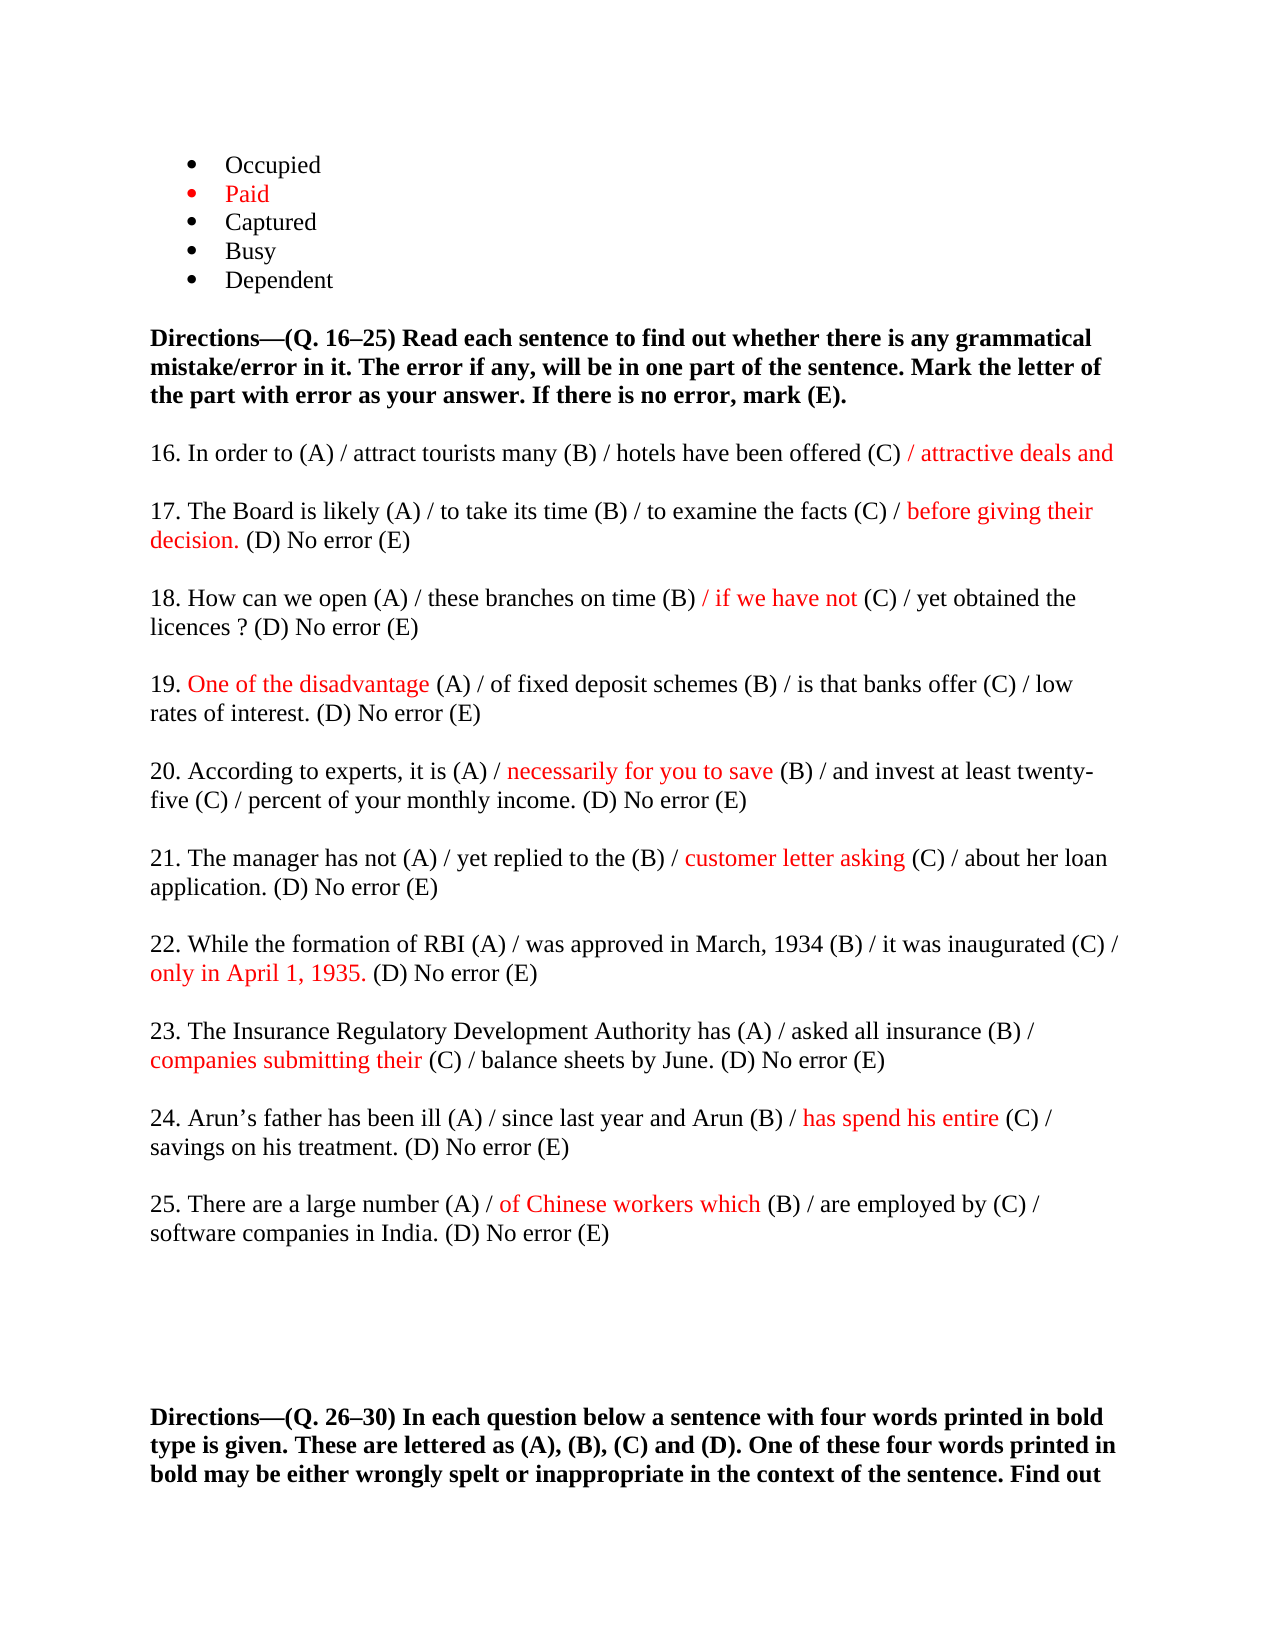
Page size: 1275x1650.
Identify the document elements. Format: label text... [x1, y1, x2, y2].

text 17. The Board is likely (A) / to take its time (B) / to examine the facts (C) / before giving their decision. (D) No error (E) [150, 496, 1125, 554]
text Directions—(Q. 16–25) Read each sentence to find out whether there is any grammatical mistake/error in it. The error if any, will be in one part of the sentence. Mark the letter of the part with error as your answer. If there is no error, mark (E). [150, 323, 1125, 409]
text 24. Arun’s father has been ill (A) / since last year and Arun (B) / has spend his entire (C) / savings on his treatment. (D) No error (E) [150, 1103, 1125, 1160]
list Occupied [187, 150, 1125, 179]
list Captured [187, 207, 1125, 236]
text 16. In order to (A) / attract tourists many (B) / hotels have been offered (C) / attractive deals and [150, 438, 1125, 467]
text 23. The Insurance Regulatory Development Authority has (A) / asked all insurance (B) / companies submitting their (C) / balance sheets by June. (D) No error (E) [150, 1016, 1125, 1074]
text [150, 1402, 1125, 1488]
text 25. There are a large number (A) / of Chinese workers which (B) / are employed by (C) / software companies in India. (D) No error (E) [150, 1189, 1125, 1247]
text 18. How can we open (A) / these branches on time (B) / if we have not (C) / yet obtained the licences ? (D) No error (E) [150, 583, 1125, 640]
text 20. According to experts, it is (A) / necessarily for you to save (B) / and invest at least twenty-five (C) / percent of your monthly income. (D) No error (E) [150, 756, 1125, 814]
list Paid [187, 179, 1125, 207]
text 22. While the formation of RBI (A) / was approved in March, 1934 (B) / it was inaugurated (C) / only in April 1, 1935. (D) No error (E) [150, 929, 1125, 987]
text 19. One of the disadvantage (A) / of fixed deposit schemes (B) / is that banks offer (C) / low rates of interest. (D) No error (E) [150, 669, 1125, 727]
text 21. The manager has not (A) / yet replied to the (B) / customer letter asking (C) / about her loan application. (D) No error (E) [150, 843, 1125, 900]
list Dependent [187, 265, 1125, 294]
list Busy [187, 236, 1125, 265]
